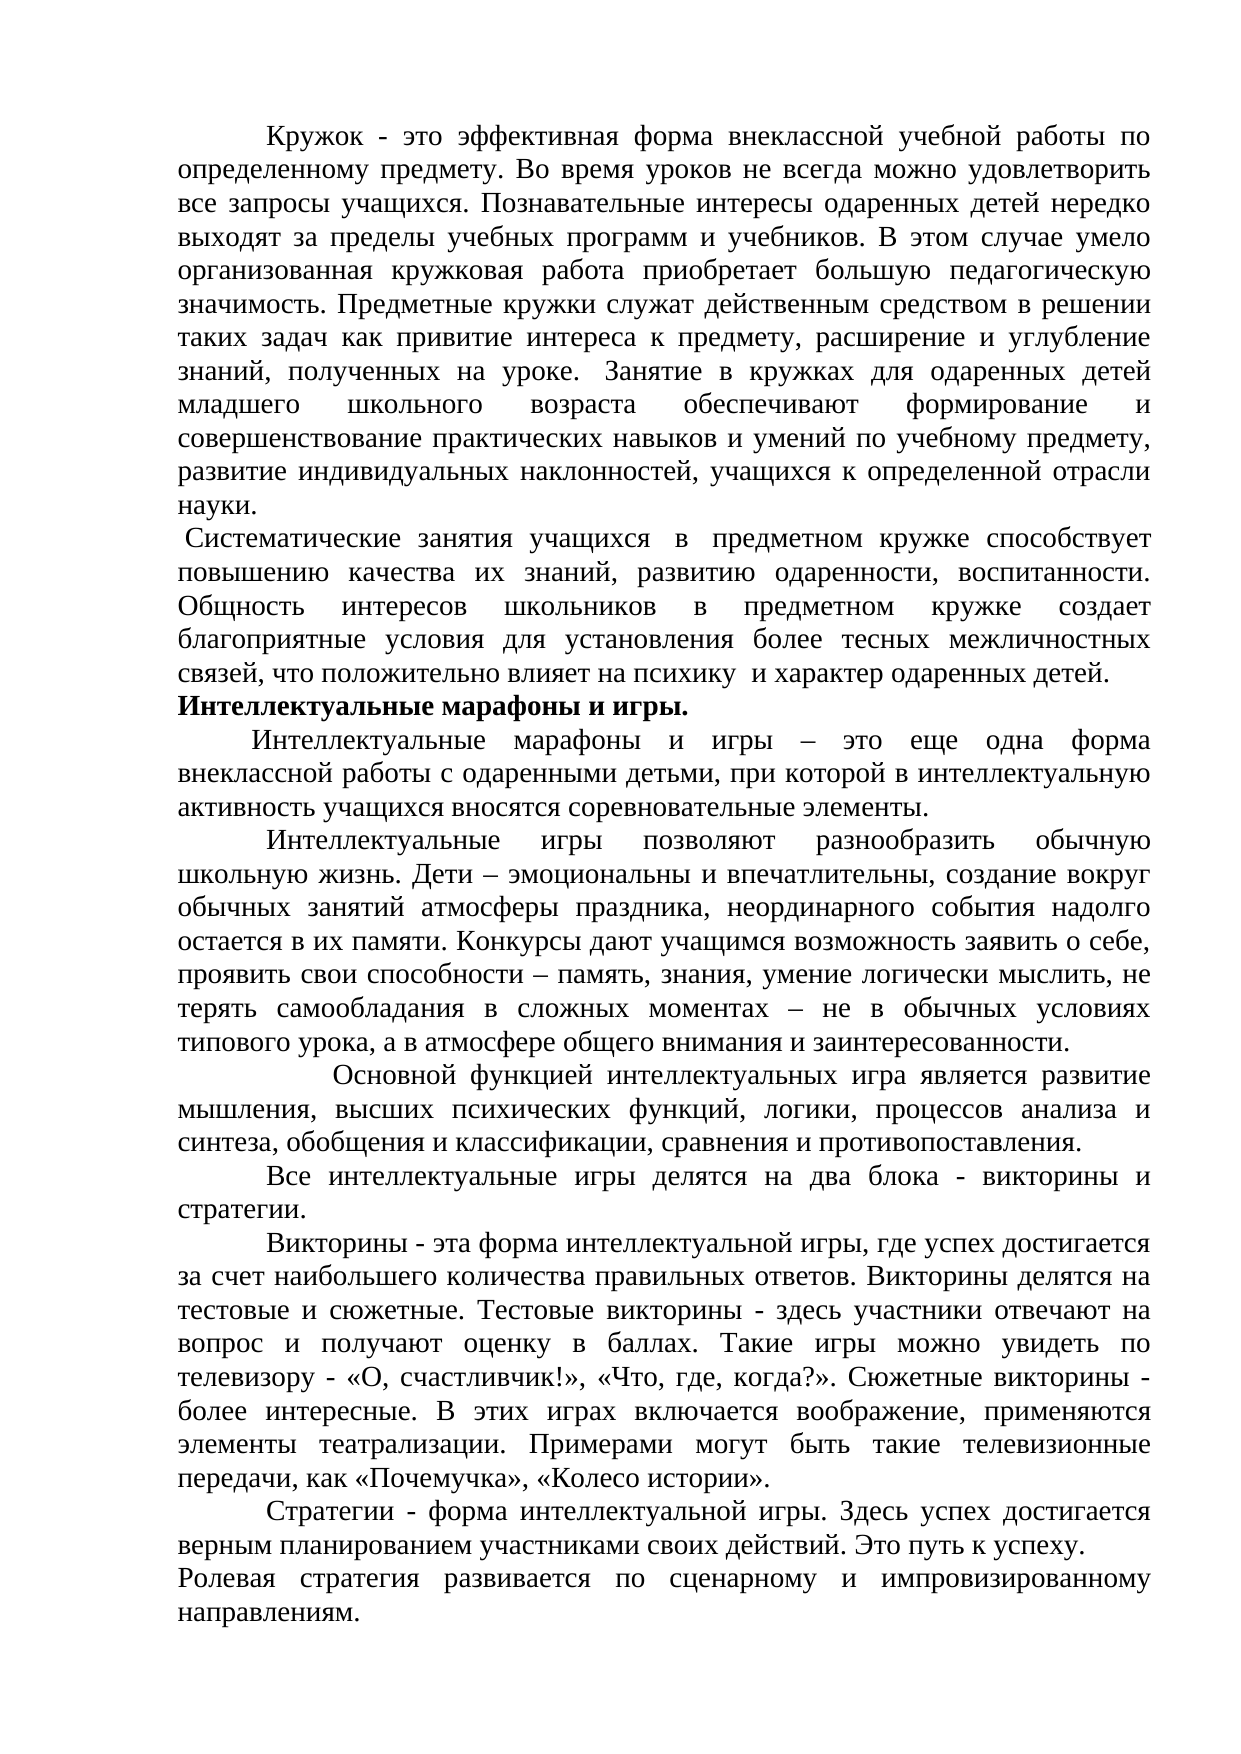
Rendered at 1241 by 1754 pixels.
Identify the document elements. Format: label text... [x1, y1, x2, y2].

text Все интеллектуальные игры делятся на два блока - викторины и стратегии. [177, 1158, 1152, 1225]
text Стратегии - форма интеллектуальной игры. Здесь успех достигается верным планированием участниками своих действий. Это путь к успеху. [177, 1493, 1152, 1560]
text Викторины - эта форма интеллектуальной игры, где успех достигается за счет наибольшего количества правильных ответов. Викторины делятся на тестовые и сюжетные. Тестовые викторины - здесь участники отвечают на вопрос и получают оценку в баллах. Такие игры можно увидеть по телевизору - «О, счастливчик!», «Что, где, когда?». Сюжетные викторины - более интересные. В этих играх включается воображение, применяются элементы театрализации. Примерами могут быть такие телевизионные передачи, как «Почемучка», «Колесо истории». [177, 1225, 1152, 1493]
text Основной функцией интеллектуальных игра является развитие мышления, высших психических функций, логики, процессов анализа и синтеза, обобщения и классификации, сравнения и противопоставления. [177, 1057, 1152, 1158]
text Систематические занятия учащихся в предметном кружке способствует повышению качества их знаний, развитию одаренности, воспитанности. Общность интересов школьников в предметном кружке создает благоприятные условия для установления более тесных межличностных связей, что положительно влияет на психику и характер одаренных детей. [177, 521, 1152, 688]
text Интеллектуальные марафоны и игры – это еще одна форма внеклассной работы с одаренными детьми, при которой в интеллектуальную активность учащихся вносятся соревновательные элементы. [177, 722, 1152, 822]
text Ролевая стратегия развивается по сценарному и импровизированному направлениям. [177, 1560, 1152, 1627]
text Интеллектуальные игры позволяют разнообразить обычную школьную жизнь. Дети – эмоциональны и впечатлительны, создание вокруг обычных занятий атмосферы праздника, неординарного события надолго остается в их памяти. Конкурсы дают учащимся возможность заявить о себе, проявить свои способности – память, знания, умение логически мыслить, не терять самообладания в сложных моментах – не в обычных условиях типового урока, а в атмосфере общего внимания и заинтересованности. [177, 822, 1152, 1057]
text Кружок - это эффективная форма внеклассной учебной работы по определенному предмету. Во время уроков не всегда можно удовлетворить все запросы учащихся. Познавательные интересы одаренных детей нередко выходят за пределы учебных программ и учебников. В этом случае умело организованная кружковая работа приобретает большую педагогическую значимость. Предметные кружки служат действенным средством в решении таких задач как привитие интереса к предмету, расширение и углубление знаний, полученных на уроке. Занятие в кружках для одаренных детей младшего школьного возраста обеспечивают формирование и совершенствование практических навыков и умений по учебному предмету, развитие индивидуальных наклонностей, учащихся к определенной отрасли науки. [177, 118, 1152, 521]
text Интеллектуальные марафоны и игры. [177, 688, 1152, 722]
